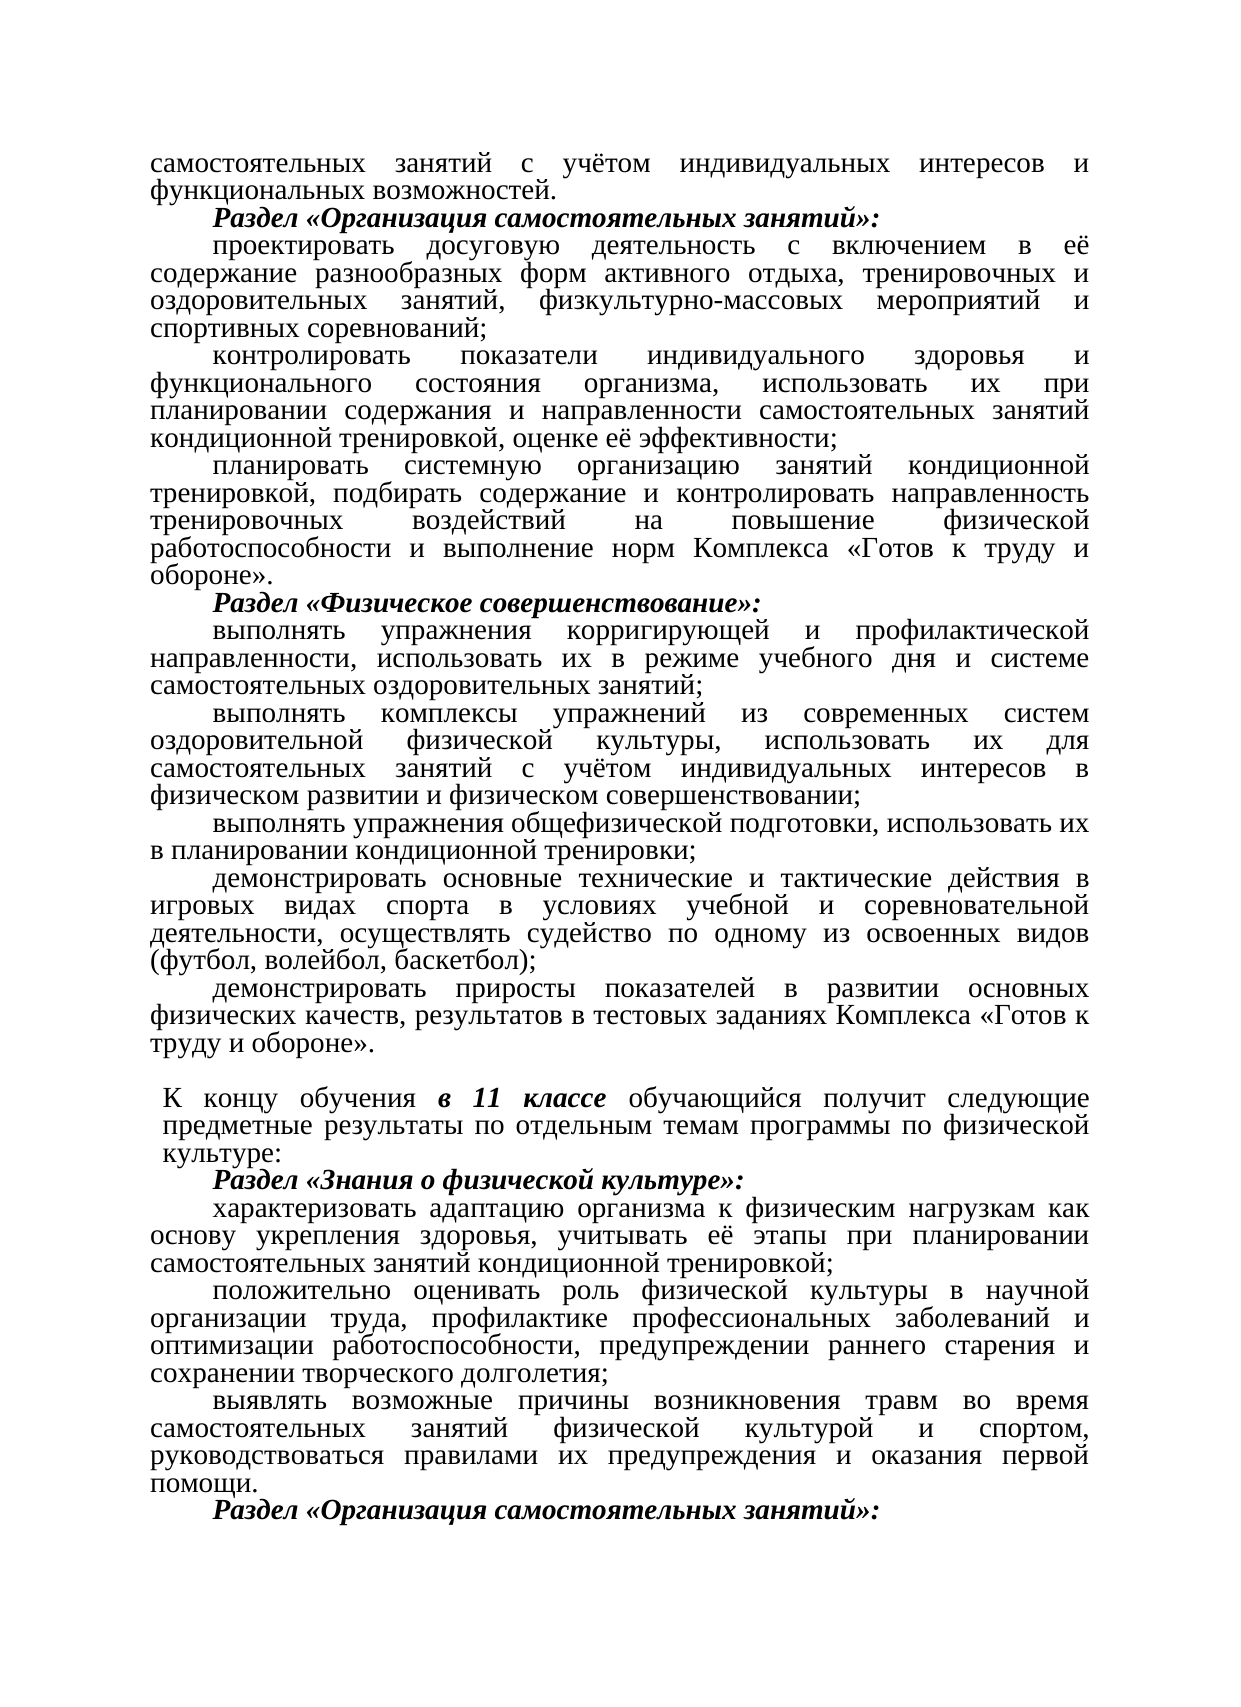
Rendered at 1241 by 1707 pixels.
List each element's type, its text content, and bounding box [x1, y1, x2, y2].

text планировать системную организацию занятий кондиционной тренировкой, подбирать содержание и контролировать направленность тренировочных воздействий на повышение физической работоспособности и выполнение норм Комплекса «Готов к труду и обороне». [150, 452, 1090, 590]
text положительно оценивать роль физической культуры в научной организации труда, профилактике профессиональных заболеваний и оптимизации работоспособности, предупреждении раннего старения и сохранении творческого долголетия; [150, 1277, 1090, 1387]
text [150, 150, 1090, 205]
text демонстрировать основные технические и тактические действия в игровых видах спорта в условиях учебной и соревновательной деятельности, осуществлять судейство по одному из освоенных видов (футбол, волейбол, баскетбол); [150, 865, 1090, 975]
text Раздел «Организация самостоятельных занятий»: [150, 1497, 1090, 1525]
text Раздел «Знания о физической культуре»: [150, 1167, 1090, 1195]
text Раздел «Организация самостоятельных занятий»: [150, 205, 1090, 232]
text выполнять комплексы упражнений из современных систем оздоровительной физической культуры, использовать их для самостоятельных занятий с учётом индивидуальных интересов в физическом развитии и физическом совершенствовании; [150, 700, 1090, 810]
text выявлять возможные причины возникновения травм во время самостоятельных занятий физической культурой и спортом, руководствоваться правилами их предупреждения и оказания первой помощи. [150, 1387, 1090, 1497]
text контролировать показатели индивидуального здоровья и функционального состояния организма, использовать их при планировании содержания и направленности самостоятельных занятий кондиционной тренировкой, оценке её эффективности; [150, 342, 1090, 452]
text выполнять упражнения общефизической подготовки, использовать их в планировании кондиционной тренировки; [150, 810, 1090, 865]
text характеризовать адаптацию организма к физическим нагрузкам как основу укрепления здоровья, учитывать её этапы при планировании самостоятельных занятий кондиционной тренировкой; [150, 1195, 1090, 1277]
text К концу обучения в 11 классе обучающийся получит следующие предметные результаты по отдельным темам программы по физической культуре: [162, 1085, 1090, 1167]
text выполнять упражнения корригирующей и профилактической направленности, использовать их в режиме учебного дня и системе самостоятельных оздоровительных занятий; [150, 617, 1090, 700]
text демонстрировать приросты показателей в развитии основных физических качеств, результатов в тестовых заданиях Комплекса «Готов к труду и обороне». [150, 975, 1090, 1057]
text проектировать досуговую деятельность с включением в её содержание разнообразных форм активного отдыха, тренировочных и оздоровительных занятий, физкультурно-массовых мероприятий и спортивных соревнований; [150, 232, 1090, 342]
text Раздел «Физическое совершенствование»: [150, 590, 1090, 617]
